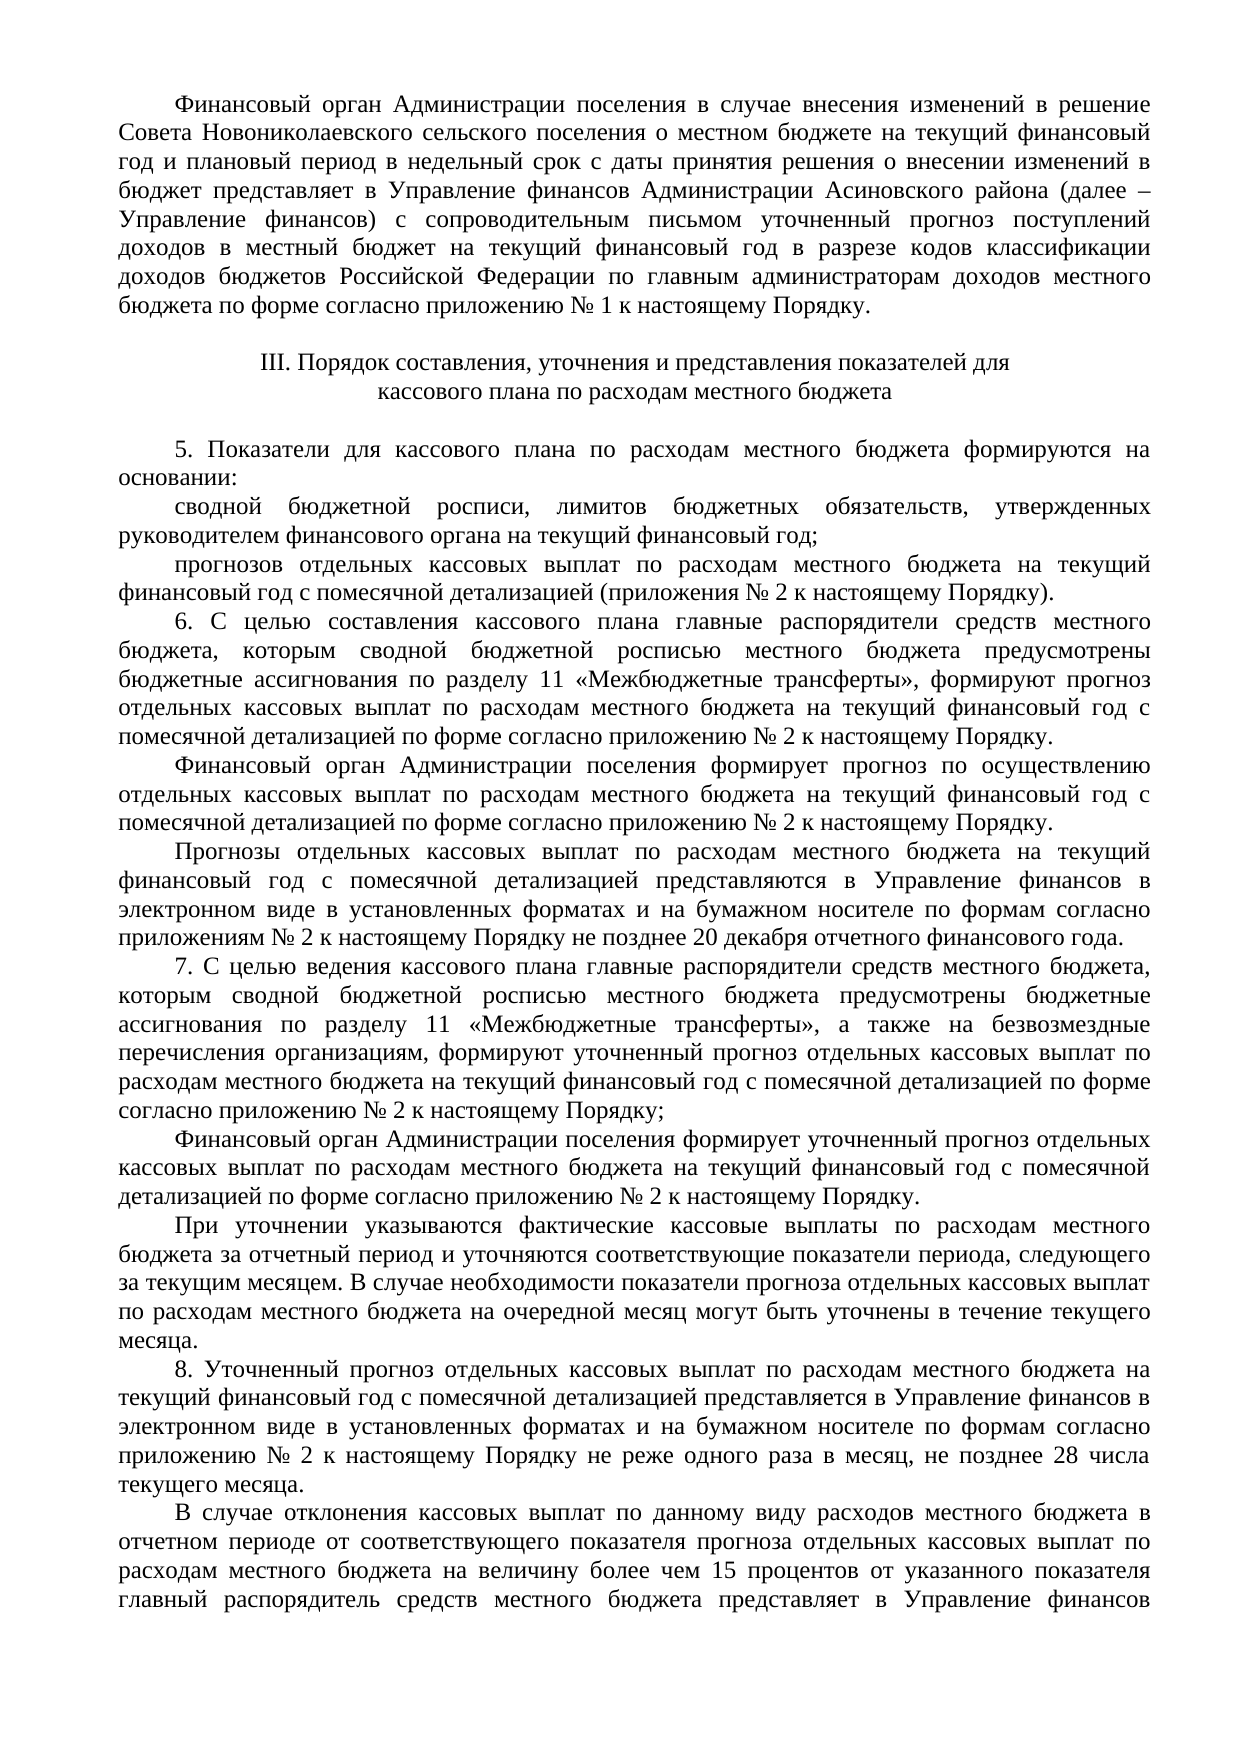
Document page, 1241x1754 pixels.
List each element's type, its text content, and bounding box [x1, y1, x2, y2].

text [118, 1497, 1152, 1612]
text III. Порядок составления, уточнения и представления показателей для [118, 347, 1152, 376]
text прогнозов отдельных кассовых выплат по расходам местного бюджета на текущий финансовый год с помесячной детализацией (приложения № 2 к настоящему Порядку). [118, 549, 1152, 606]
text Финансовый орган Администрации поселения формирует прогноз по осуществлению отдельных кассовых выплат по расходам местного бюджета на текущий финансовый год с помесячной детализацией по форме согласно приложению № 2 к настоящему Порядку. [118, 750, 1152, 836]
text 8. Уточненный прогноз отдельных кассовых выплат по расходам местного бюджета на текущий финансовый год с помесячной детализацией представляется в Управление финансов в электронном виде в установленных форматах и на бумажном носителе по формам согласно приложению № 2 к настоящему Порядку не реже одного раза в месяц, не позднее 28 числа текущего месяца. [118, 1354, 1152, 1497]
text 6. С целью составления кассового плана главные распорядители средств местного бюджета, которым сводной бюджетной росписью местного бюджета предусмотрены бюджетные ассигнования по разделу 11 «Межбюджетные трансферты», формируют прогноз отдельных кассовых выплат по расходам местного бюджета на текущий финансовый год с помесячной детализацией по форме согласно приложению № 2 к настоящему Порядку. [118, 606, 1152, 750]
text сводной бюджетной росписи, лимитов бюджетных обязательств, утвержденных руководителем финансового органа на текущий финансовый год; [118, 491, 1152, 549]
text Финансовый орган Администрации поселения формирует уточненный прогноз отдельных кассовых выплат по расходам местного бюджета на текущий финансовый год с помесячной детализацией по форме согласно приложению № 2 к настоящему Порядку. [118, 1124, 1152, 1210]
text При уточнении указываются фактические кассовые выплаты по расходам местного бюджета за отчетный период и уточняются соответствующие показатели периода, следующего за текущим месяцем. В случае необходимости показатели прогноза отдельных кассовых выплат по расходам местного бюджета на очередной месяц могут быть уточнены в течение текущего месяца. [118, 1210, 1152, 1354]
text кассового плана по расходам местного бюджета [118, 376, 1152, 405]
text 7. С целью ведения кассового плана главные распорядители средств местного бюджета, которым сводной бюджетной росписью местного бюджета предусмотрены бюджетные ассигнования по разделу 11 «Межбюджетные трансферты», а также на безвозмездные перечисления организациям, формируют уточненный прогноз отдельных кассовых выплат по расходам местного бюджета на текущий финансовый год с помесячной детализацией по форме согласно приложению № 2 к настоящему Порядку; [118, 951, 1152, 1124]
text Прогнозы отдельных кассовых выплат по расходам местного бюджета на текущий финансовый год с помесячной детализацией представляются в Управление финансов в электронном виде в установленных форматах и на бумажном носителе по формам согласно приложениям № 2 к настоящему Порядку не позднее 20 декабря отчетного финансового года. [118, 836, 1152, 951]
text Финансовый орган Администрации поселения в случае внесения изменений в решение Совета Новониколаевского сельского поселения о местном бюджете на текущий финансовый год и плановый период в недельный срок с даты принятия решения о внесении изменений в бюджет представляет в Управление финансов Администрации Асиновского района (далее – Управление финансов) с сопроводительным письмом уточненный прогноз поступлений доходов в местный бюджет на текущий финансовый год в разрезе кодов классификации доходов бюджетов Российской Федерации по главным администраторам доходов местного бюджета по форме согласно приложению № 1 к настоящему Порядку. [118, 89, 1152, 319]
text 5. Показатели для кассового плана по расходам местного бюджета формируются на основании: [118, 434, 1152, 491]
